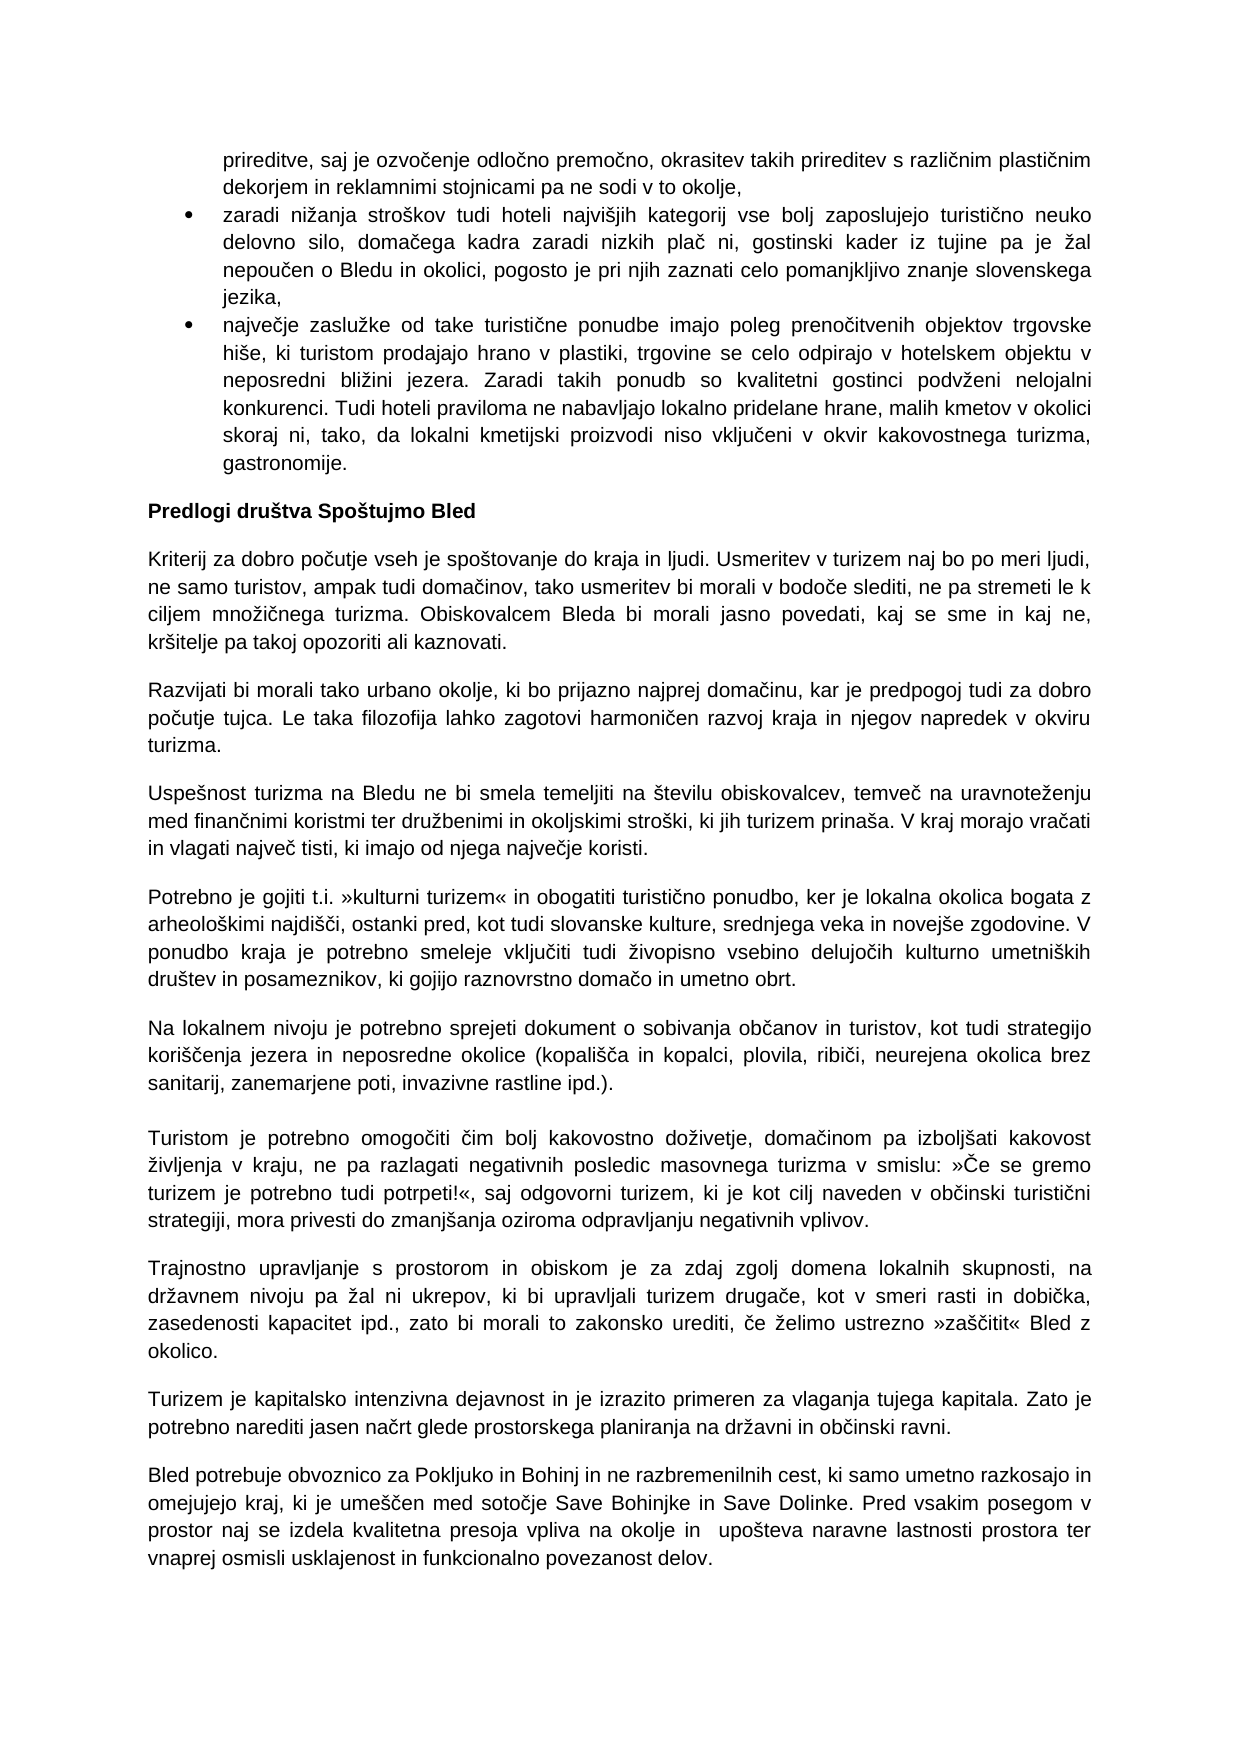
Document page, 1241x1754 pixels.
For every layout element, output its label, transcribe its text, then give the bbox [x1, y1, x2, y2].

text Razvijati bi morali tako urbano okolje, ki bo prijazno najprej domačinu, kar je predpogoj tudi za dobro počutje tujca. Le taka filozofija lahko zagotovi harmoničen razvoj kraja in njegov napredek v okviru turizma. [148, 678, 1093, 757]
text Bled potrebuje obvoznico za Pokljuko in Bohinj in ne razbremenilnih cest, ki samo umetno razkosajo in omejujejo kraj, ki je umeščen med sotočje Save Bohinjke in Save Dolinke. Pred vsakim posegom v prostor naj se izdela kvalitetna presoja vpliva na okolje in upošteva naravne lastnosti prostora ter vnaprej osmisli usklajenost in funkcionalno povezanost delov. [148, 1463, 1093, 1569]
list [185, 148, 1093, 199]
text Turizem je kapitalsko intenzivna dejavnost in je izrazito primeren za vlaganja tujega kapitala. Zato je potrebno narediti jasen načrt glede prostorskega planiranja na državni in občinski ravni. [148, 1387, 1093, 1438]
text Uspešnost turizma na Bledu ne bi smela temeljiti na številu obiskovalcev, temveč na uravnoteženju med finančnimi koristmi ter družbenimi in okoljskimi stroški, ki jih turizem prinaša. V kraj morajo vračati in vlagati največ tisti, ki imajo od njega največje koristi. [148, 781, 1093, 860]
text Trajnostno upravljanje s prostorom in obiskom je za zdaj zgolj domena lokalnih skupnosti, na državnem nivoju pa žal ni ukrepov, ki bi upravljali turizem drugače, kot v smeri rasti in dobička, zasedenosti kapacitet ipd., zato bi morali to zakonsko urediti, če želimo ustrezno »zaščitit« Bled z okolico. [148, 1256, 1093, 1363]
text Turistom je potrebno omogočiti čim bolj kakovostno doživetje, domačinom pa izboljšati kakovost življenja v kraju, ne pa razlagati negativnih posledic masovnega turizma v smislu: »Če se gremo turizem je potrebno tudi potrpeti!«, saj odgovorni turizem, ki je kot cilj naveden v občinski turistični strategiji, mora privesti do zmanjšanja oziroma odpravljanju negativnih vplivov. [148, 1125, 1093, 1232]
text Predlogi društva Spoštujmo Bled [148, 499, 1093, 523]
list zaradi nižanja stroškov tudi hoteli najvišjih kategorij vse bolj zaposlujejo turistično neuko delovno silo, domačega kadra zaradi nizkih plač ni, gostinski kader iz tujine pa je žal nepoučen o Bledu in okolici, pogosto je pri njih zaznati celo pomanjkljivo znanje slovenskega jezika, [185, 203, 1093, 309]
list največje zaslužke od take turistične ponudbe imajo poleg prenočitvenih objektov trgovske hiše, ki turistom prodajajo hrano v plastiki, trgovine se celo odpirajo v hotelskem objektu v neposredni bližini jezera. Zaradi takih ponudb so kvalitetni gostinci podvženi nelojalni konkurenci. Tudi hoteli praviloma ne nabavljajo lokalno pridelane hrane, malih kmetov v okolici skoraj ni, tako, da lokalni kmetijski proizvodi niso vključeni v okvir kakovostnega turizma, gastronomije. [185, 313, 1093, 474]
text Na lokalnem nivoju je potrebno sprejeti dokument o sobivanja občanov in turistov, kot tudi strategijo koriščenja jezera in neposredne okolice (kopališča in kopalci, plovila, ribiči, neurejena okolica brez sanitarij, zanemarjene poti, invazivne rastline ipd.). [148, 1015, 1093, 1094]
text Kriterij za dobro počutje vseh je spoštovanje do kraja in ljudi. Usmeritev v turizem naj bo po meri ljudi, ne samo turistov, ampak tudi domačinov, tako usmeritev bi morali v bodoče slediti, ne pa stremeti le k ciljem množičnega turizma. Obiskovalcem Bleda bi morali jasno povedati, kaj se sme in kaj ne, kršitelje pa takoj opozoriti ali kaznovati. [148, 547, 1093, 653]
text Potrebno je gojiti t.i. »kulturni turizem« in obogatiti turistično ponudbo, ker je lokalna okolica bogata z arheološkimi najdišči, ostanki pred, kot tudi slovanske kulture, srednjega veka in novejše zgodovine. V ponudbo kraja je potrebno smeleje vključiti tudi živopisno vsebino delujočih kulturno umetniških društev in posameznikov, ki gojijo raznovrstno domačo in umetno obrt. [148, 884, 1093, 991]
